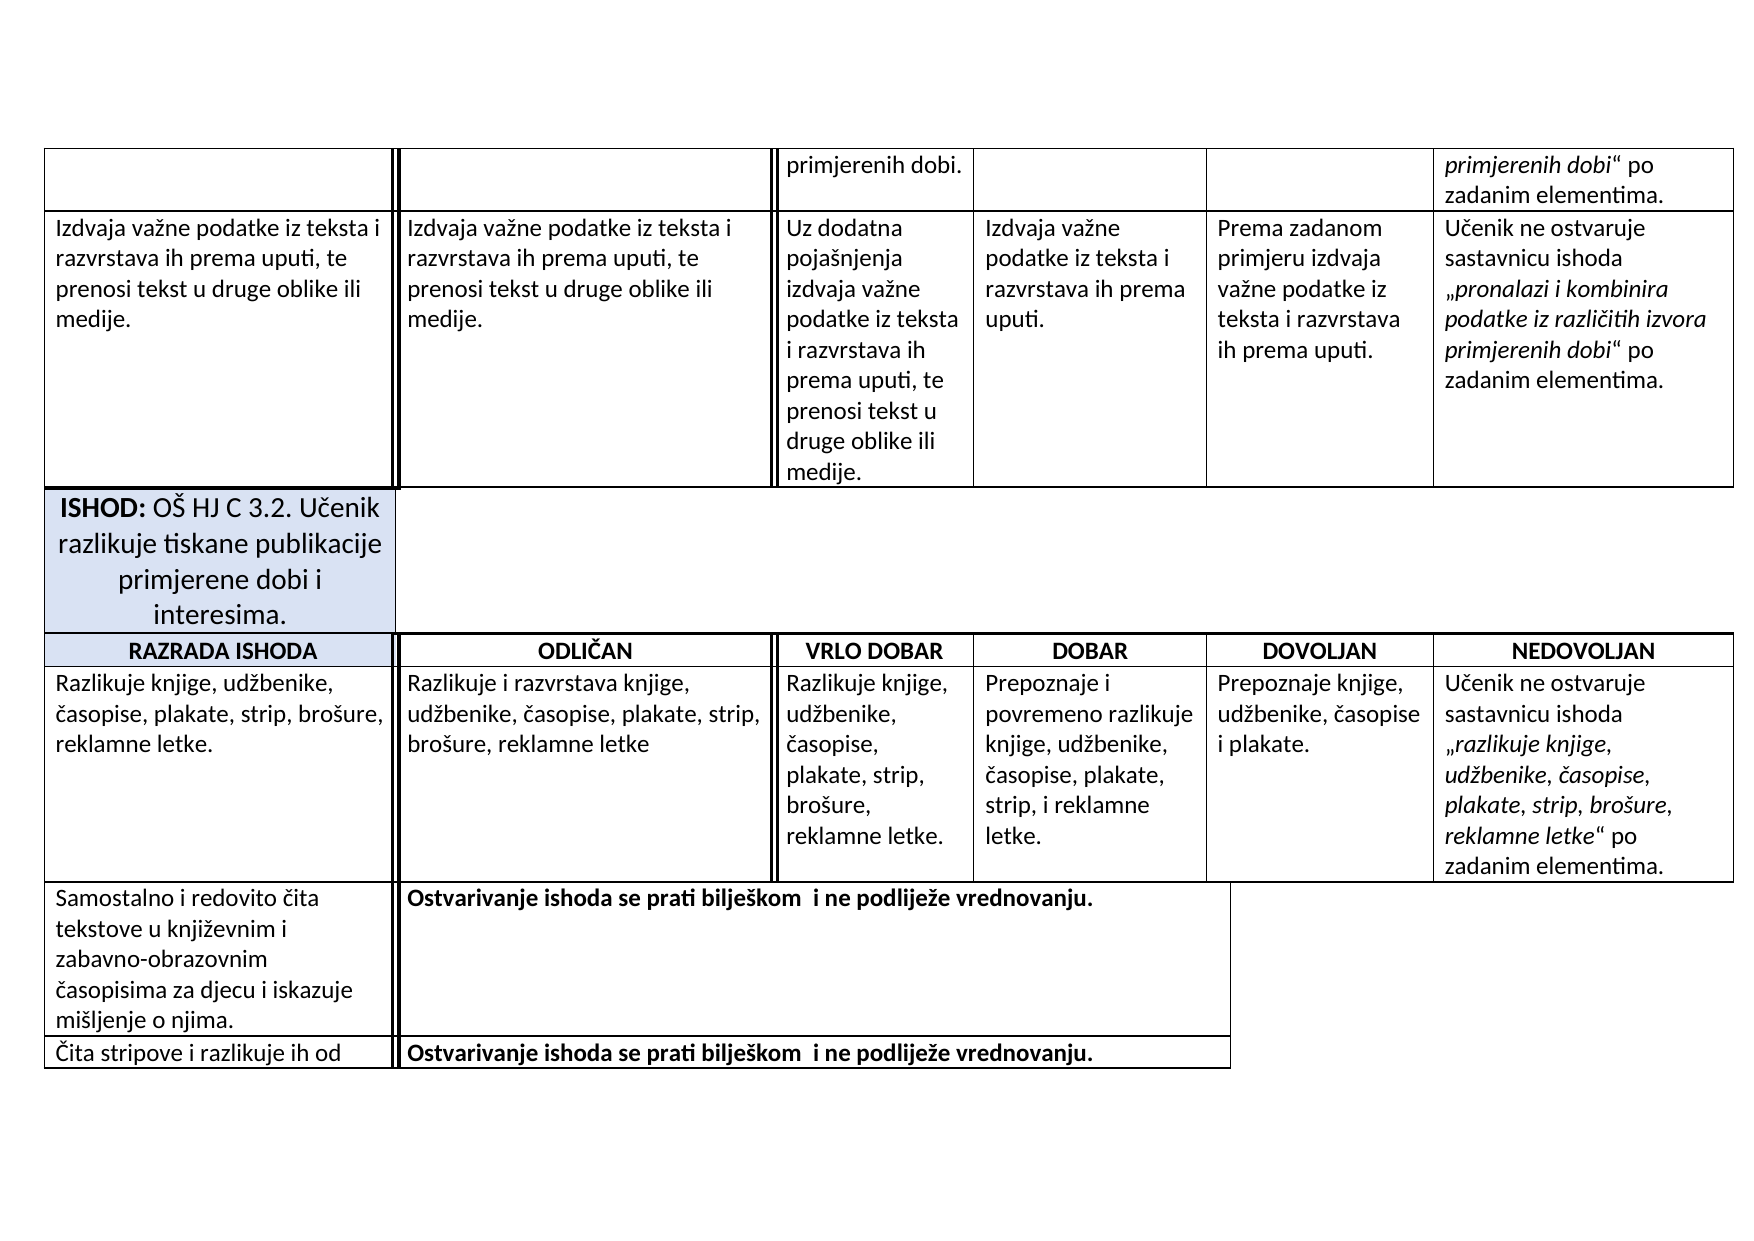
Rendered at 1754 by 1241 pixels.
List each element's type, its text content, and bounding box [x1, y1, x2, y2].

table_cell Samostalno i redovito čita tekstove u književnim i zabavno-obrazovnim časopisima za djecu i iskazuje mišljenje o njima. [45, 883, 391, 1035]
table_cell VRLO DOBAR [779, 635, 973, 666]
table_cell ISHOD: OŠ HJ C 3.2. Učenik razlikuje tiskane publikacije primjerene dobi i interesima. [45, 490, 395, 632]
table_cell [401, 883, 1230, 1035]
table_cell Izdvaja važne podatke iz teksta i razvrstava ih prema uputi. [974, 212, 1206, 486]
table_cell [1207, 149, 1433, 210]
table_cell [401, 149, 770, 210]
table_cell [401, 1037, 1230, 1067]
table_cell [45, 1037, 391, 1067]
table_cell Razlikuje knjige, udžbenike, časopise, plakate, strip, brošure, reklamne letke. [45, 667, 391, 881]
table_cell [1434, 149, 1733, 210]
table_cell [779, 149, 973, 210]
table_cell DOVOLJAN [1207, 635, 1433, 666]
table_cell Učenik ne ostvaruje sastavnicu ishoda „pronalazi i kombinira podatke iz različitih izvora primjerenih dobi“ po zadanim elementima. [1434, 212, 1733, 486]
table_cell ODLIČAN [401, 635, 770, 666]
table_cell Prepoznaje knjige, udžbenike, časopise i plakate. [1207, 667, 1433, 881]
table_cell Izdvaja važne podatke iz teksta i razvrstava ih prema uputi, te prenosi tekst u druge oblike ili medije. [401, 212, 770, 486]
table_cell Uz dodatna pojašnjenja izdvaja važne podatke iz teksta i razvrstava ih prema uputi, te prenosi tekst u druge oblike ili medije. [779, 212, 973, 486]
table_cell Izdvaja važne podatke iz teksta i razvrstava ih prema uputi, te prenosi tekst u druge oblike ili medije. [45, 212, 391, 486]
table_cell Razlikuje knjige, udžbenike, časopise, plakate, strip, brošure, reklamne letke. [779, 667, 973, 881]
table_cell RAZRADA ISHODA [45, 634, 391, 666]
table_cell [45, 149, 391, 210]
table_cell Učenik ne ostvaruje sastavnicu ishoda „razlikuje knjige, udžbenike, časopise, plakate, strip, brošure, reklamne letke“ po zadanim elementima. [1434, 667, 1733, 881]
table_cell Prema zadanom primjeru izdvaja važne podatke iz teksta i razvrstava ih prema uputi. [1207, 212, 1433, 486]
table_cell DOBAR [974, 635, 1206, 666]
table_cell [974, 149, 1206, 210]
table_cell Prepoznaje i povremeno razlikuje knjige, udžbenike, časopise, plakate, strip, i reklamne letke. [974, 667, 1206, 881]
table_cell NEDOVOLJAN [1434, 635, 1733, 666]
table_cell Razlikuje i razvrstava knjige, udžbenike, časopise, plakate, strip, brošure, reklamne letke [401, 667, 770, 881]
